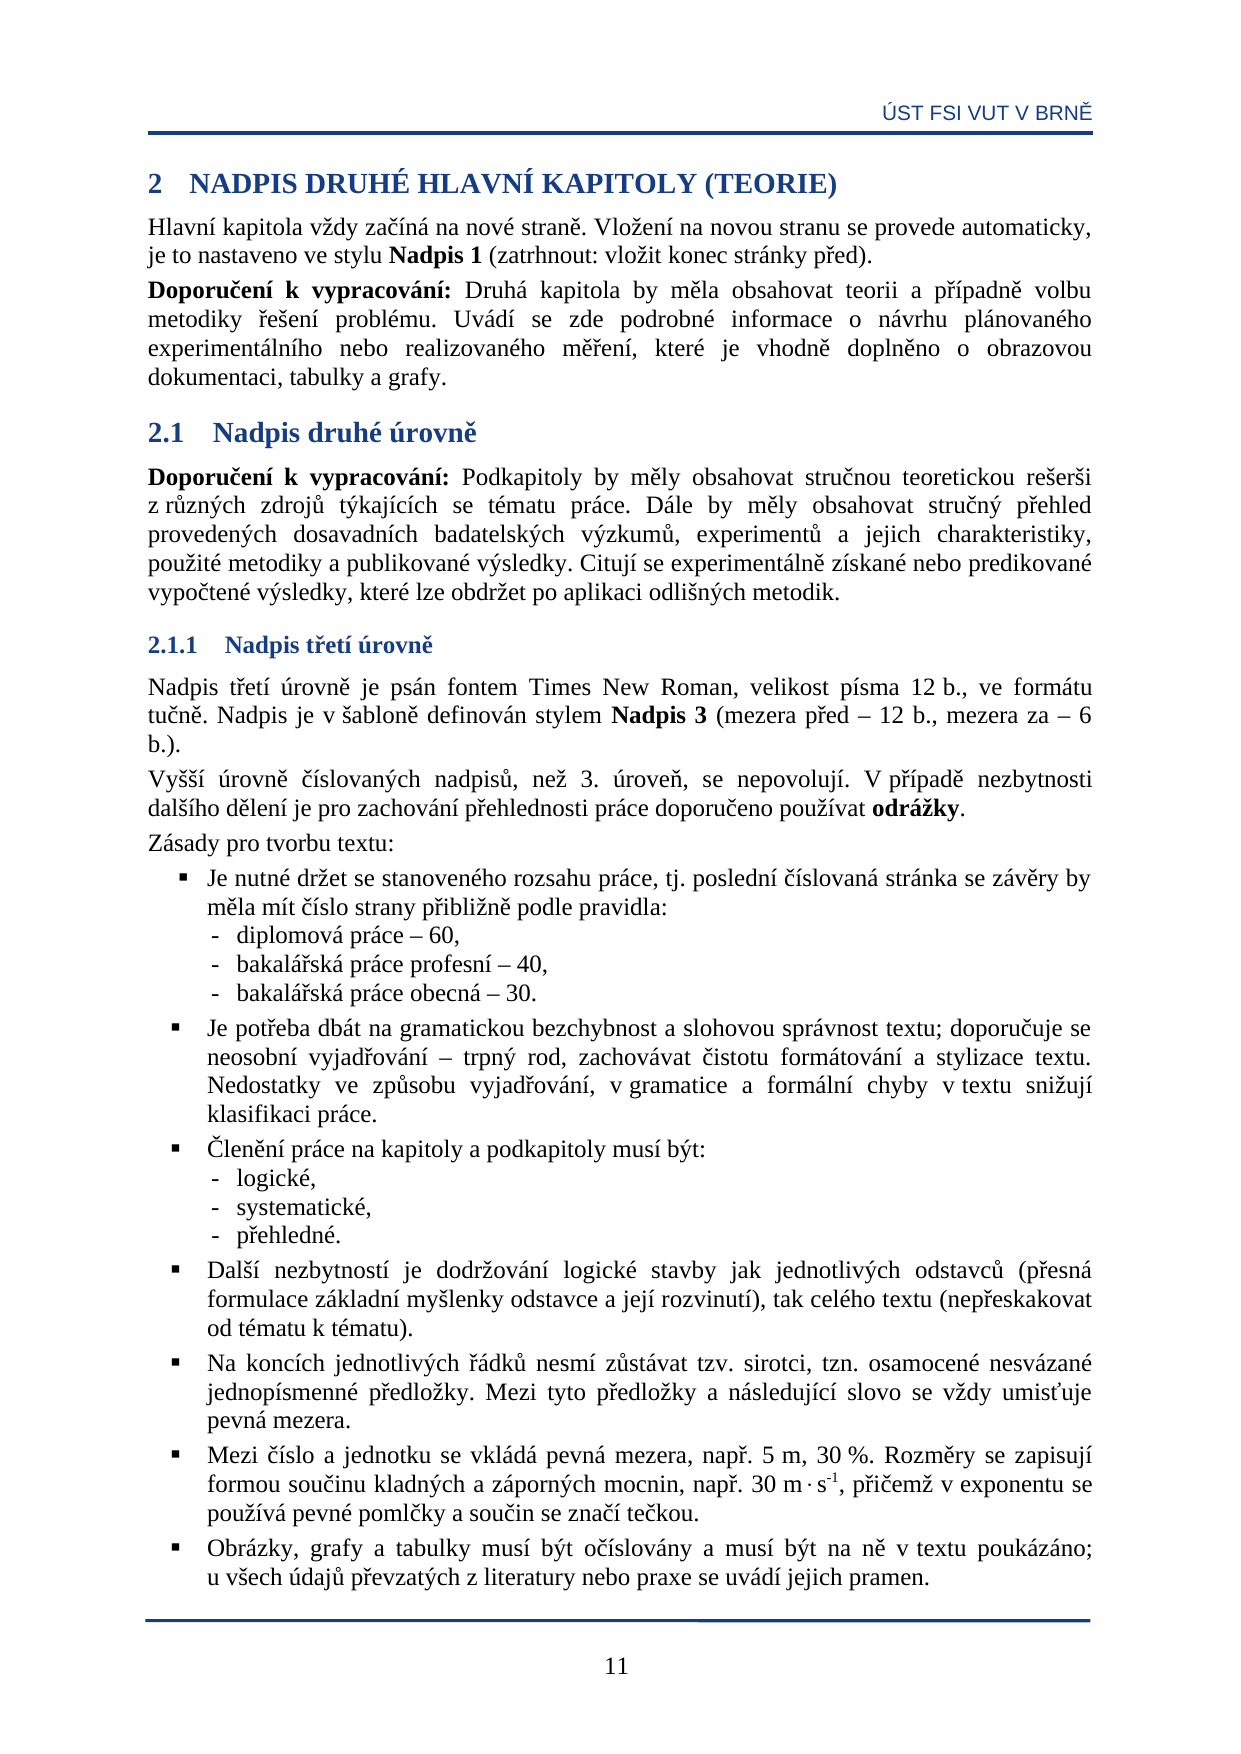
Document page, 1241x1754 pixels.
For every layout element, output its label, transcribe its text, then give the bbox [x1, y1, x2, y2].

list Další nezbytností je dodržování logické stavby jak jednotlivých odstavců (přesná formulace základní myšlenky odstavce a její rozvinutí), tak celého textu (nepřeskakovat od tématu k tématu). [169, 1255, 1092, 1342]
text Vyšší úrovně číslovaných nadpisů, než 3. úroveň, se nepovolují. V případě nezbytnosti dalšího dělení je pro zachování přehlednosti práce doporučeno používat odrážky. [148, 764, 1092, 822]
list Je potřeba dbát na gramatickou bezchybnost a slohovou správnost textu; doporučuje se neosobní vyjadřování – trpný rod, zachovávat čistotu formátování a stylizace textu. Nedostatky ve způsobu vyjadřování, v gramatice a formální chyby v textu snižují klasifikaci práce. [169, 1013, 1092, 1128]
list přehledné. [211, 1220, 1092, 1249]
subtitle NADPIS DRUHÉ HLAVNÍ KAPITOLY (TEORIE) [148, 166, 1092, 199]
list Obrázky, grafy a tabulky musí být očíslovány a musí být na ně v textu poukázáno; u všech údajů převzatých z literatury nebo praxe se uvádí jejich pramen. [169, 1533, 1092, 1590]
text Doporučení k vypracování: Podkapitoly by měly obsahovat stručnou teoretickou rešerši z různých zdrojů týkajících se tématu práce. Dále by měly obsahovat stručný přehled provedených dosavadních badatelských výzkumů, experimentů a jejich charakteristiky, použité metodiky a publikované výsledky. Citují se experimentálně získané nebo predikované vypočtené výsledky, které lze obdržet po aplikaci odlišných metodik. [148, 462, 1092, 605]
list Je nutné držet se stanoveného rozsahu práce, tj. poslední číslovaná stránka se závěry by měla mít číslo strany přibližně podle pravidla: [177, 863, 1092, 920]
subtitle Nadpis druhé úrovně [148, 416, 1092, 449]
text Nadpis třetí úrovně je psán fontem Times New Roman, velikost písma 12 b., ve formátu tučně. Nadpis je v šabloně definován stylem Nadpis 3 (mezera před – 12 b., mezera za – 6 b.). [148, 672, 1092, 758]
list Na koncích jednotlivých řádků nesmí zůstávat tzv. sirotci, tzn. osamocené nesvázané jednopísmenné předložky. Mezi tyto předložky a následující slovo se vždy umisťuje pevná mezera. [169, 1348, 1092, 1434]
list Členění práce na kapitoly a podkapitoly musí být: [169, 1134, 1092, 1163]
list Mezi číslo a jednotku se vkládá pevná mezera, např. 5 m, 30 %. Rozměry se zapisují formou součinu kladných a záporných mocnin, např. 30 ms-1, přičemž v exponentu se používá pevné pomlčky a součin se značí tečkou. [169, 1440, 1092, 1527]
list diplomová práce – 60, [211, 920, 1092, 949]
list bakalářská práce obecná – 30. [211, 978, 1092, 1007]
list bakalářská práce profesní – 40, [211, 949, 1092, 978]
text Zásady pro tvorbu textu: [148, 828, 1092, 857]
text Hlavní kapitola vždy začíná na nové straně. Vložení na novou stranu se provede automaticky, je to nastaveno ve stylu Nadpis 1 (zatrhnout: vložit konec stránky před). [148, 212, 1092, 269]
list logické, [211, 1163, 1092, 1192]
list systematické, [211, 1192, 1092, 1220]
subtitle Nadpis třetí úrovně [148, 630, 1092, 659]
text Doporučení k vypracování: Druhá kapitola by měla obsahovat teorii a případně volbu metodiky řešení problému. Uvádí se zde podrobné informace o návrhu plánovaného experimentálního nebo realizovaného měření, které je vhodně doplněno o obrazovou dokumentaci, tabulky a grafy. [148, 276, 1092, 391]
